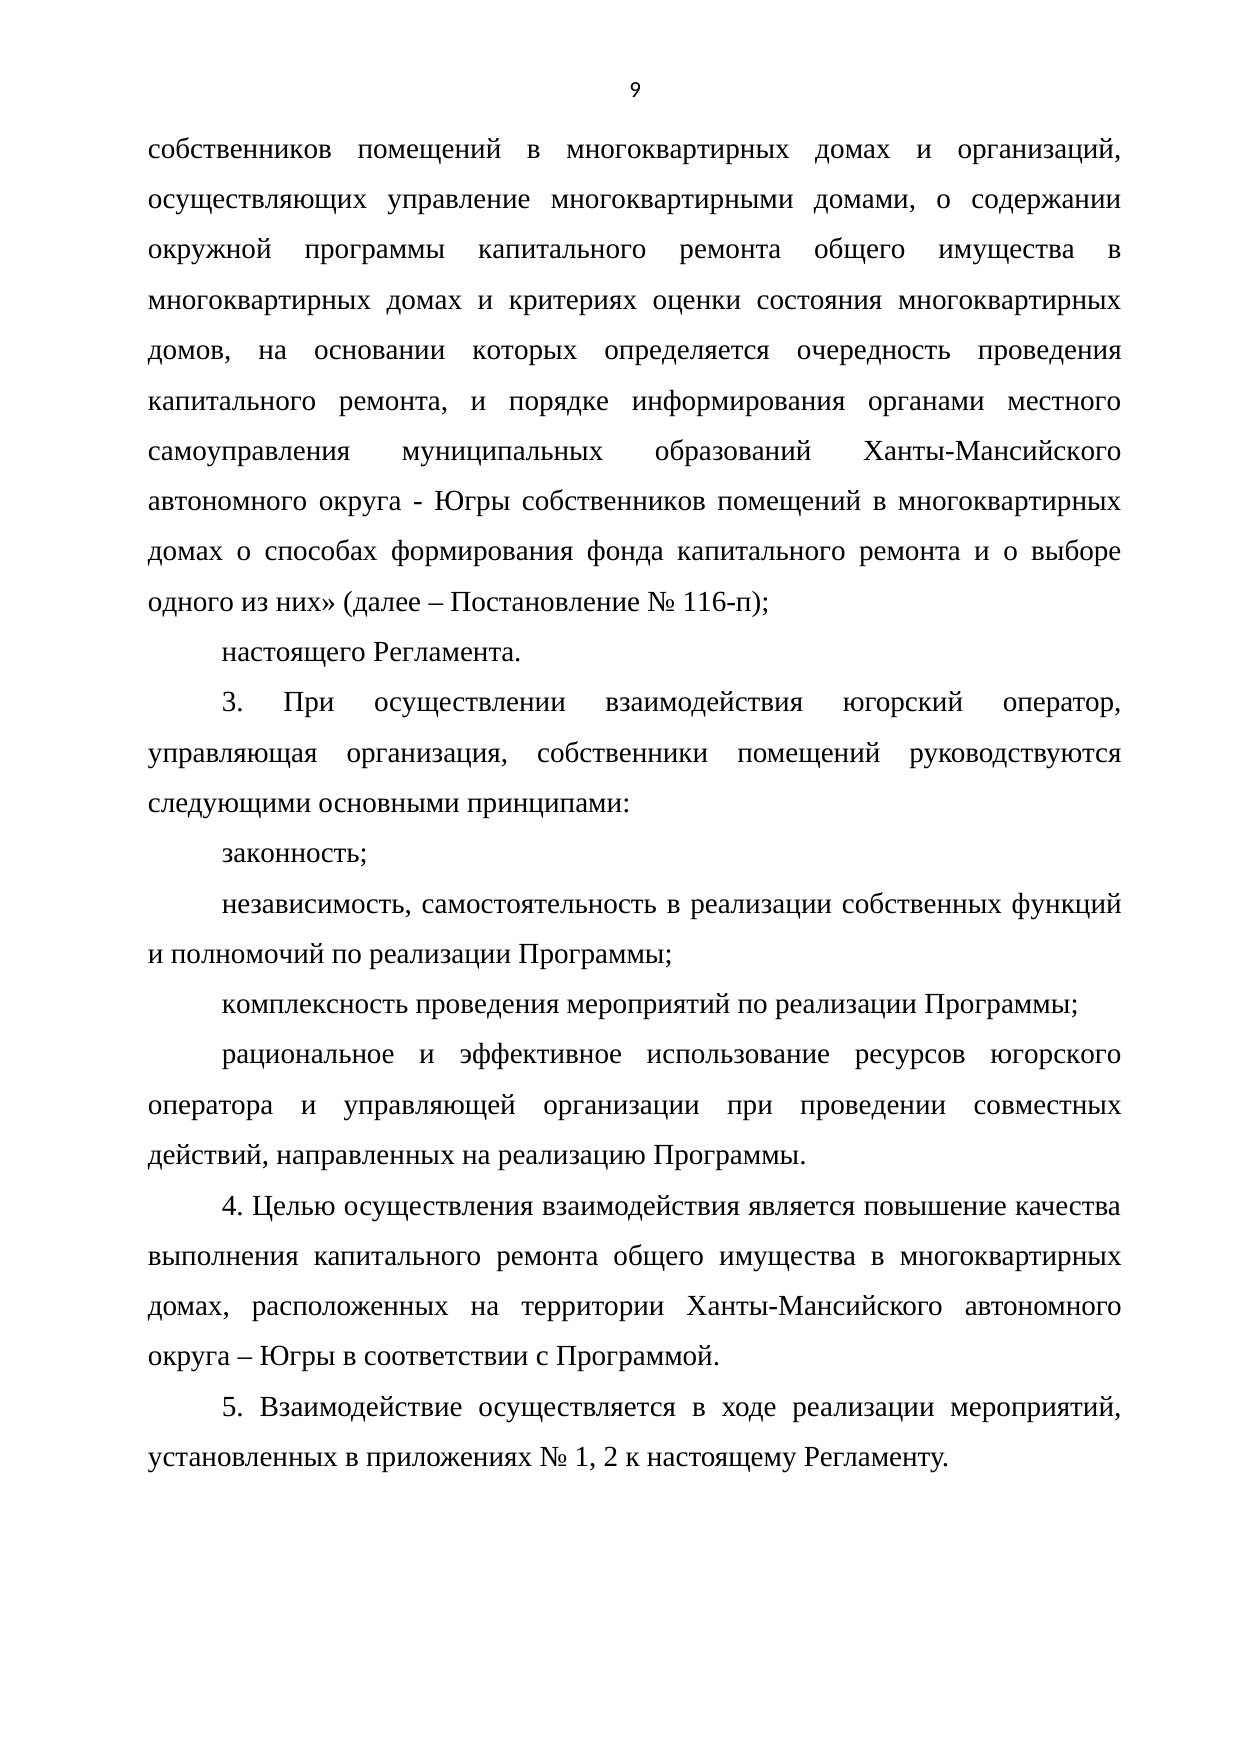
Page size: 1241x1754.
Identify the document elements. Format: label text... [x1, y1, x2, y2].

text рациональное и эффективное использование ресурсов югорского оператора и управляющей организации при проведении совместных действий, направленных на реализацию Программы. [148, 1037, 1122, 1171]
text независимость, самостоятельность в реализации собственных функций и полномочий по реализации Программы; [148, 886, 1122, 969]
text настоящего Регламента. [148, 634, 1122, 668]
text 4. Целью осуществления взаимодействия является повышение качества выполнения капитального ремонта общего имущества в многоквартирных домах, расположенных на территории Ханты-Мансийского автономного округа – Югры в соответствии с Программой. [148, 1188, 1122, 1372]
text комплексность проведения мероприятий по реализации Программы; [148, 986, 1122, 1020]
text 3. При осуществлении взаимодействия югорский оператор, управляющая организация, собственники помещений руководствуются следующими основными принципами: [148, 684, 1122, 819]
text 5. Взаимодействие осуществляется в ходе реализации мероприятий, установленных в приложениях № 1, 2 к настоящему Регламенту. [148, 1389, 1122, 1473]
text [148, 131, 1122, 617]
text законность; [148, 835, 1122, 869]
